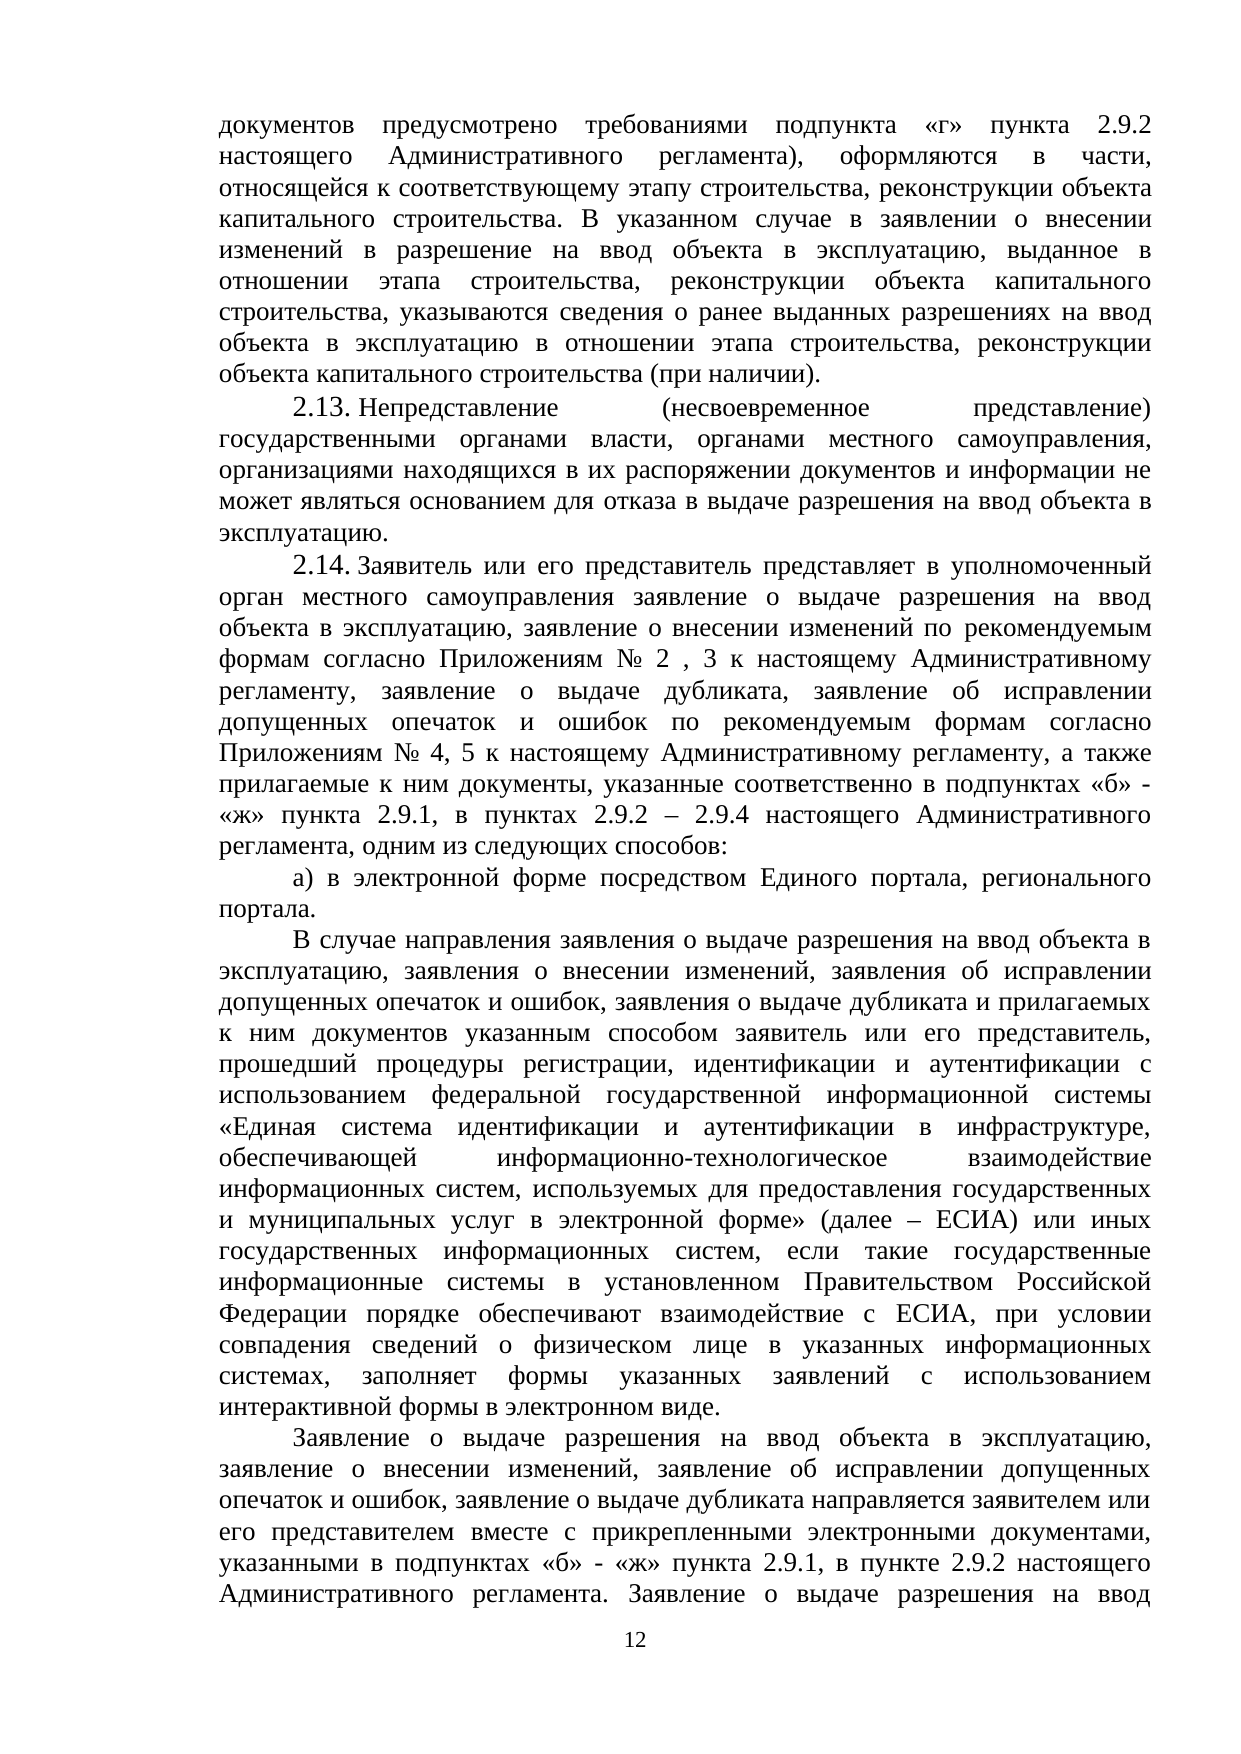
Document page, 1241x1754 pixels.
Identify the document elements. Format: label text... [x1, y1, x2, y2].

text а) в электронной форме посредством Единого портала, регионального портала. [219, 861, 1152, 923]
list Заявитель или его представитель представляет в уполномоченный орган местного самоуправления заявление о выдаче разрешения на ввод объекта в эксплуатацию, заявление о внесении изменений по рекомендуемым формам согласно Приложениям № 2 , 3 к настоящему Административному регламенту, заявление о выдаче дубликата, заявление об исправлении допущенных опечаток и ошибок по рекомендуемым формам согласно Приложениям № 4, 5 к настоящему Административному регламенту, а также прилагаемые к ним документы, указанные соответственно в подпунктах «б» - «ж» пункта 2.9.1, в пунктах 2.9.2 – 2.9.4 настоящего Административного регламента, одним из следующих способов: [219, 547, 1152, 861]
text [219, 1421, 1152, 1608]
text В случае направления заявления о выдаче разрешения на ввод объекта в эксплуатацию, заявления о внесении изменений, заявления об исправлении допущенных опечаток и ошибок, заявления о выдаче дубликата и прилагаемых к ним документов указанным способом заявитель или его представитель, прошедший процедуры регистрации, идентификации и аутентификации с использованием федеральной государственной информационной системы «Единая система идентификации и аутентификации в инфраструктуре, обеспечивающей информационно-технологическое взаимодействие информационных систем, используемых для предоставления государственных и муниципальных услуг в электронной форме» (далее – ЕСИА) или иных государственных информационных систем, если такие государственные информационные системы в установленном Правительством Российской Федерации порядке обеспечивают взаимодействие с ЕСИА, при условии совпадения сведений о физическом лице в указанных информационных системах, заполняет формы указанных заявлений с использованием интерактивной формы в электронном виде. [219, 923, 1152, 1421]
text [219, 108, 1152, 389]
list Непредставление (несвоевременное представление) государственными органами власти, органами местного самоуправления, организациями находящихся в их распоряжении документов и информации не может являться основанием для отказа в выдаче разрешения на ввод объекта в эксплуатацию. [219, 389, 1152, 547]
